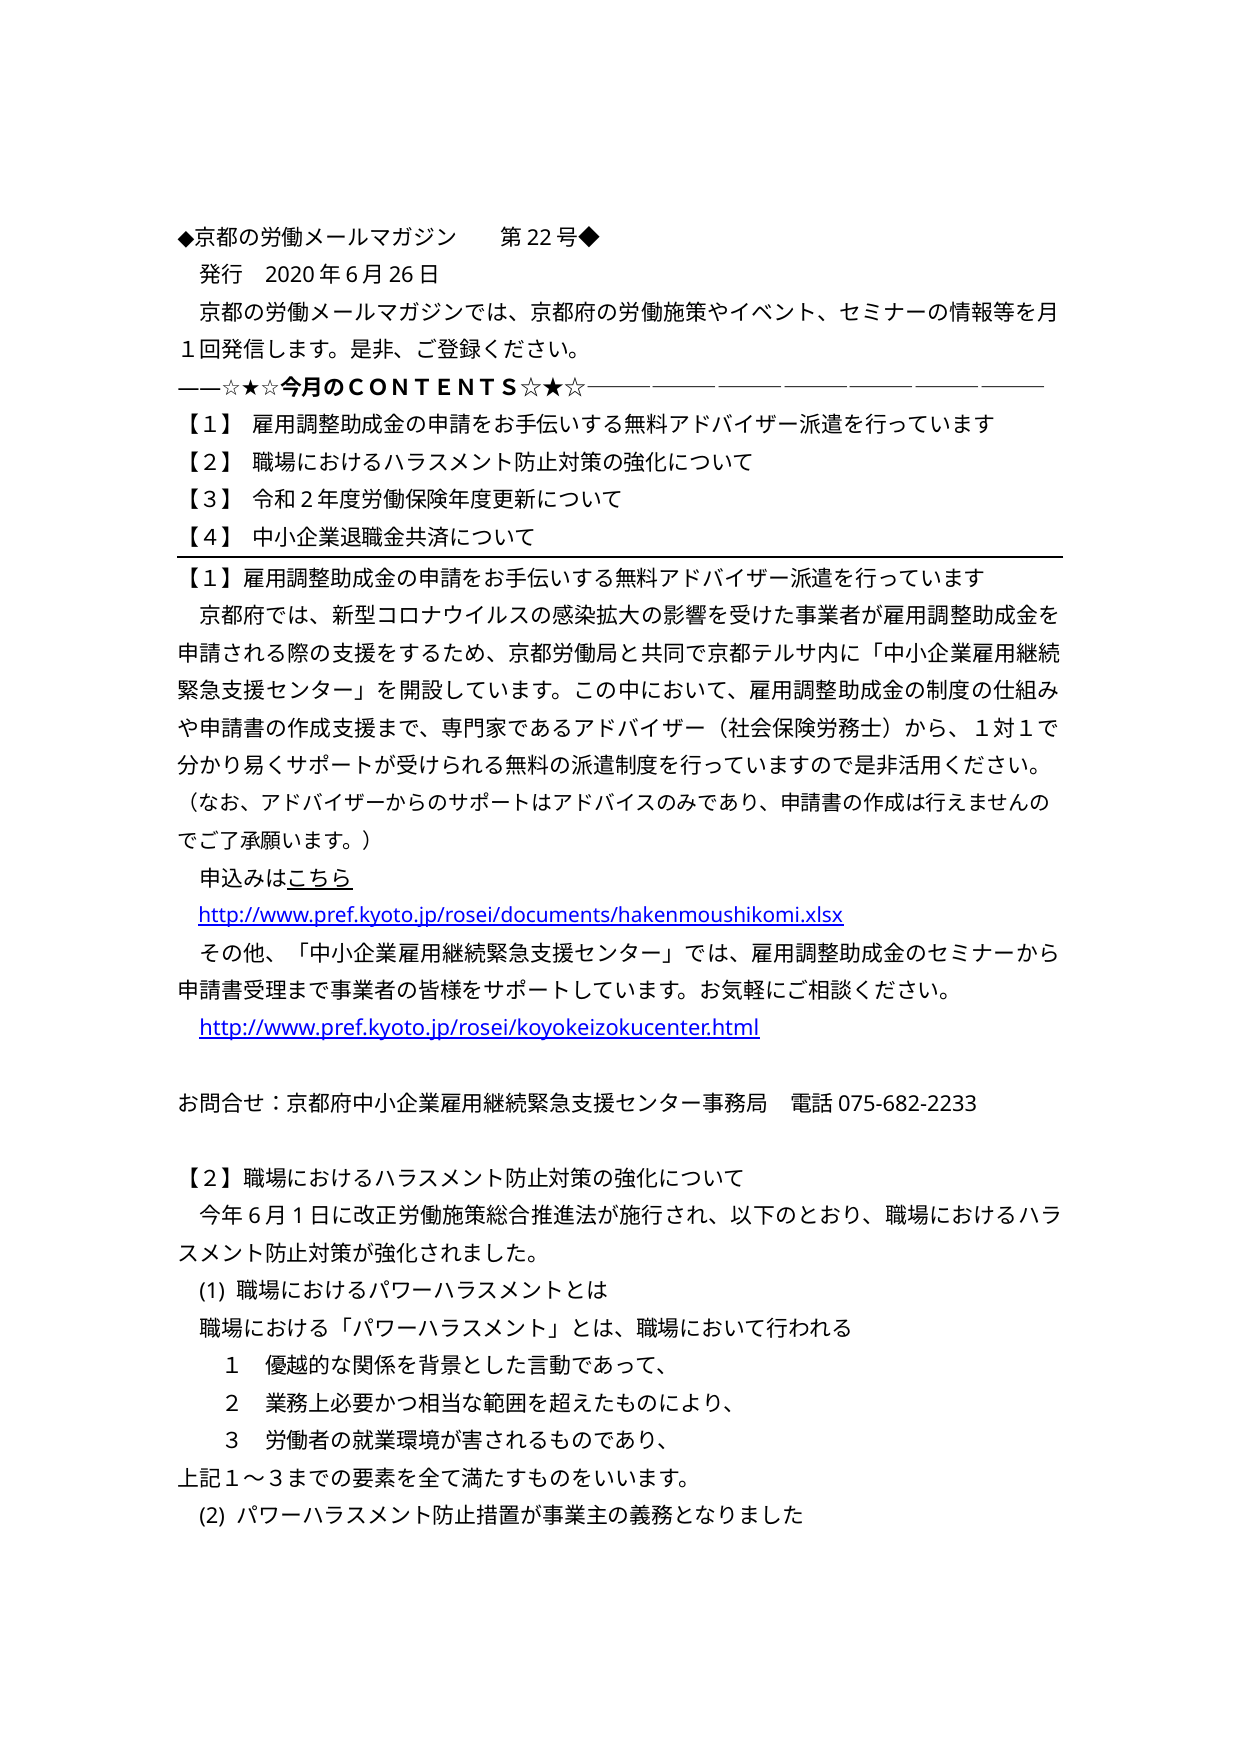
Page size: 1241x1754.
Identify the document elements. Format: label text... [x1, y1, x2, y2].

text （なお、アドバイザーからのサポートはアドバイスのみであり、申請書の作成は行えませんのでご了承願います。） [177, 783, 1063, 858]
list 職場におけるパワーハラスメントとは [199, 1270, 1063, 1308]
text 申込みはこちら [177, 858, 1063, 895]
list 職場におけるハラスメント防止対策の強化について [177, 442, 1063, 479]
text ◆京都の労働メールマガジン 第22号◆ [177, 217, 1063, 254]
list 令和2年度労働保険年度更新について [177, 479, 1063, 517]
list 中小企業退職金共済について [177, 517, 1063, 556]
text http://www.pref.kyoto.jp/rosei/koyokeizokucenter.html [177, 1008, 1063, 1045]
text 【２】職場におけるハラスメント防止対策の強化について [177, 1158, 1063, 1195]
text ２ 業務上必要かつ相当な範囲を超えたものにより、 [177, 1383, 1063, 1420]
text １ 優越的な関係を背景とした言動であって、 [177, 1345, 1063, 1383]
text ――☆★☆今月のＣＯＮＴＥＮＴＳ☆★☆――――――――――――――――――――― [177, 367, 1063, 404]
text 京都府では、新型コロナウイルスの感染拡大の影響を受けた事業者が雇用調整助成金を申請される際の支援をするため、京都労働局と共同で京都テルサ内に「中小企業雇用継続緊急支援センター」を開設しています。この中において、雇用調整助成金の制度の仕組みや申請書の作成支援まで、専門家であるアドバイザー（社会保険労務士）から、１対１で分かり易くサポートが受けられる無料の派遣制度を行っていますので是非活用ください。 [177, 595, 1063, 783]
text お問合せ：京都府中小企業雇用継続緊急支援センター事務局 電話075-682-2233 [177, 1083, 1063, 1120]
text 発行 2020年6月26日 [177, 254, 1063, 292]
text 上記１～３までの要素を全て満たすものをいいます。 [177, 1458, 1063, 1495]
text 京都の労働メールマガジンでは、京都府の労働施策やイベント、セミナーの情報等を月１回発信します。是非、ご登録ください。 [177, 292, 1063, 367]
list パワーハラスメント防止措置が事業主の義務となりました [199, 1495, 1063, 1533]
text 職場における「パワーハラスメント」とは、職場において行われる [177, 1308, 1063, 1345]
text http://www.pref.kyoto.jp/rosei/documents/hakenmoushikomi.xlsx [177, 895, 1063, 933]
list 雇用調整助成金の申請をお手伝いする無料アドバイザー派遣を行っています [177, 404, 1063, 442]
text ３ 労働者の就業環境が害されるものであり、 [177, 1420, 1063, 1458]
text 今年6月1日に改正労働施策総合推進法が施行され、以下のとおり、職場におけるハラスメント防止対策が強化されました。 [177, 1195, 1063, 1270]
text その他、「中小企業雇用継続緊急支援センター」では、雇用調整助成金のセミナーから申請書受理まで事業者の皆様をサポートしています。お気軽にご相談ください。 [177, 933, 1063, 1008]
text 【１】雇用調整助成金の申請をお手伝いする無料アドバイザー派遣を行っています [177, 558, 1063, 595]
